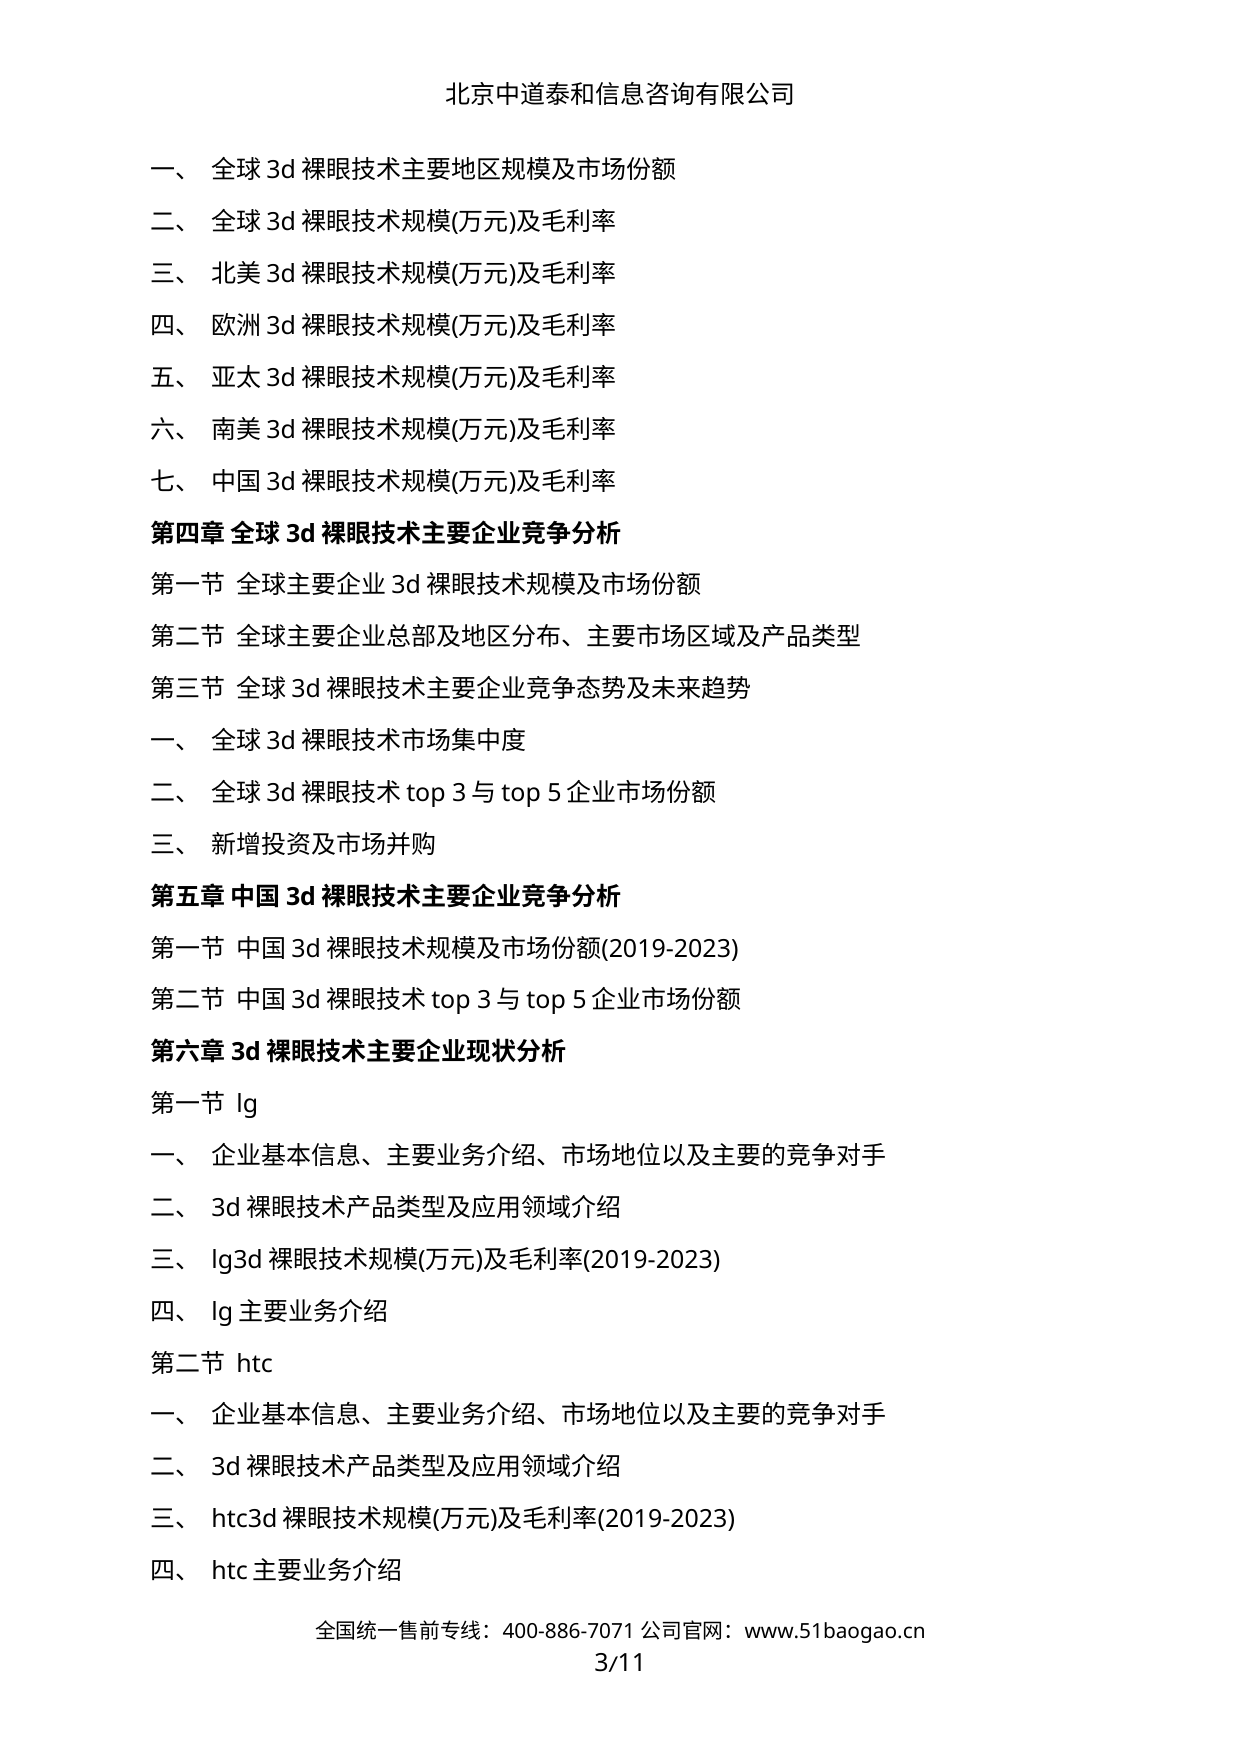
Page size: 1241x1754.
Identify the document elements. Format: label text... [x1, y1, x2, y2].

text 二、 全球3d裸眼技术top 3与top 5企业市场份额 [150, 772, 1090, 809]
text 二、 全球3d裸眼技术规模(万元)及毛利率 [150, 202, 1090, 238]
text 四、 lg主要业务介绍 [150, 1291, 1090, 1327]
text 第三节 全球3d裸眼技术主要企业竞争态势及未来趋势 [150, 669, 1090, 705]
text 第六章 3d裸眼技术主要企业现状分析 [150, 1032, 1090, 1068]
text 第四章 全球3d裸眼技术主要企业竞争分析 [150, 513, 1090, 549]
text 一、 全球3d裸眼技术主要地区规模及市场份额 [150, 150, 1090, 186]
text 七、 中国3d裸眼技术规模(万元)及毛利率 [150, 461, 1090, 497]
text 第二节 全球主要企业总部及地区分布、主要市场区域及产品类型 [150, 617, 1090, 653]
text 四、 htc主要业务介绍 [150, 1551, 1090, 1587]
text 三、 新增投资及市场并购 [150, 824, 1090, 861]
text 二、 3d裸眼技术产品类型及应用领域介绍 [150, 1187, 1090, 1224]
text 一、 企业基本信息、主要业务介绍、市场地位以及主要的竞争对手 [150, 1136, 1090, 1172]
text 三、 htc3d裸眼技术规模(万元)及毛利率(2019-2023) [150, 1499, 1090, 1535]
text 三、 北美3d裸眼技术规模(万元)及毛利率 [150, 254, 1090, 290]
text 第二节 中国3d裸眼技术top 3与top 5企业市场份额 [150, 980, 1090, 1016]
text 一、 企业基本信息、主要业务介绍、市场地位以及主要的竞争对手 [150, 1395, 1090, 1431]
text 六、 南美3d裸眼技术规模(万元)及毛利率 [150, 409, 1090, 446]
text 第一节 全球主要企业3d裸眼技术规模及市场份额 [150, 565, 1090, 601]
text 三、 lg3d裸眼技术规模(万元)及毛利率(2019-2023) [150, 1239, 1090, 1276]
text 一、 全球3d裸眼技术市场集中度 [150, 721, 1090, 757]
text 第一节 lg [150, 1084, 1090, 1120]
text 四、 欧洲3d裸眼技术规模(万元)及毛利率 [150, 306, 1090, 342]
text 第五章 中国3d裸眼技术主要企业竞争分析 [150, 876, 1090, 912]
text 第二节 htc [150, 1343, 1090, 1379]
text 二、 3d裸眼技术产品类型及应用领域介绍 [150, 1447, 1090, 1483]
text 第一节 中国3d裸眼技术规模及市场份额(2019-2023) [150, 928, 1090, 964]
text 五、 亚太3d裸眼技术规模(万元)及毛利率 [150, 357, 1090, 394]
